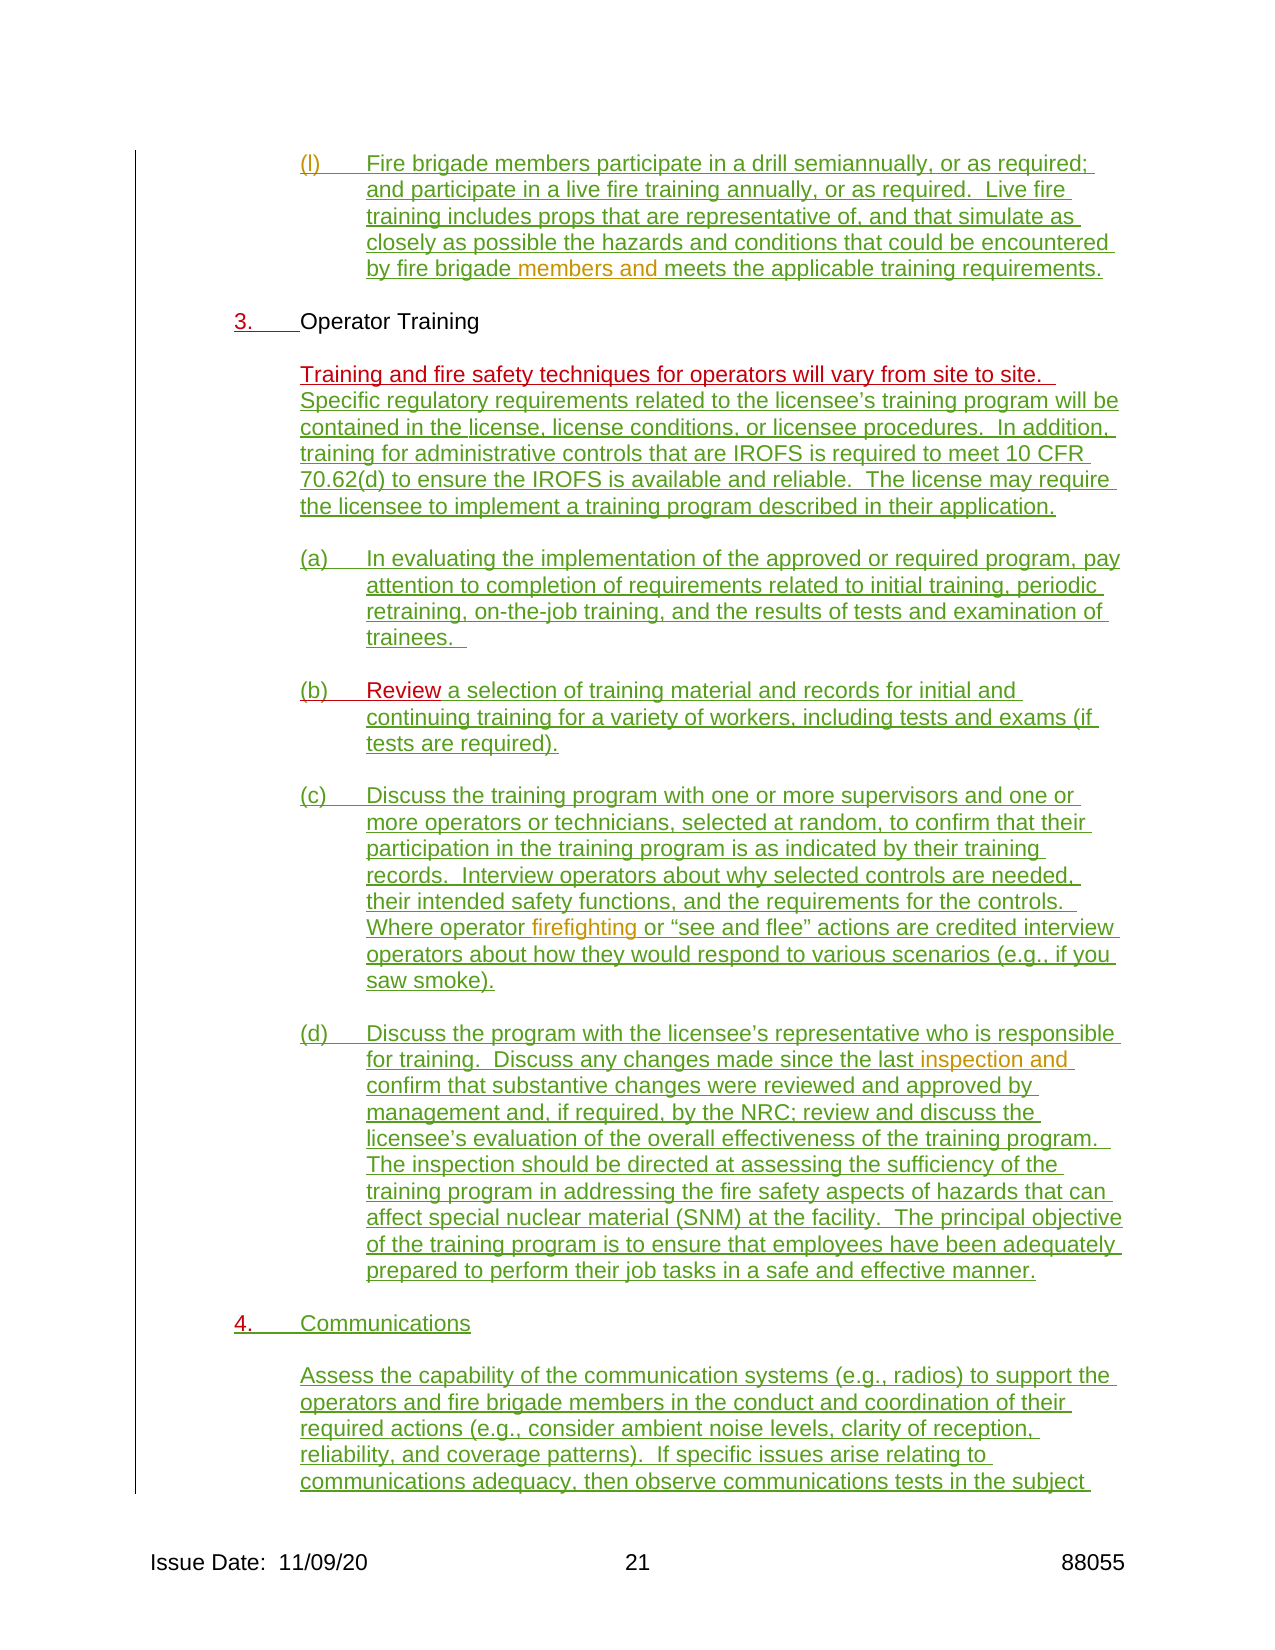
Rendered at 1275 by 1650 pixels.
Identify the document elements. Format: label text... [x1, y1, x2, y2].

list Operator Training [234, 308, 1125, 334]
